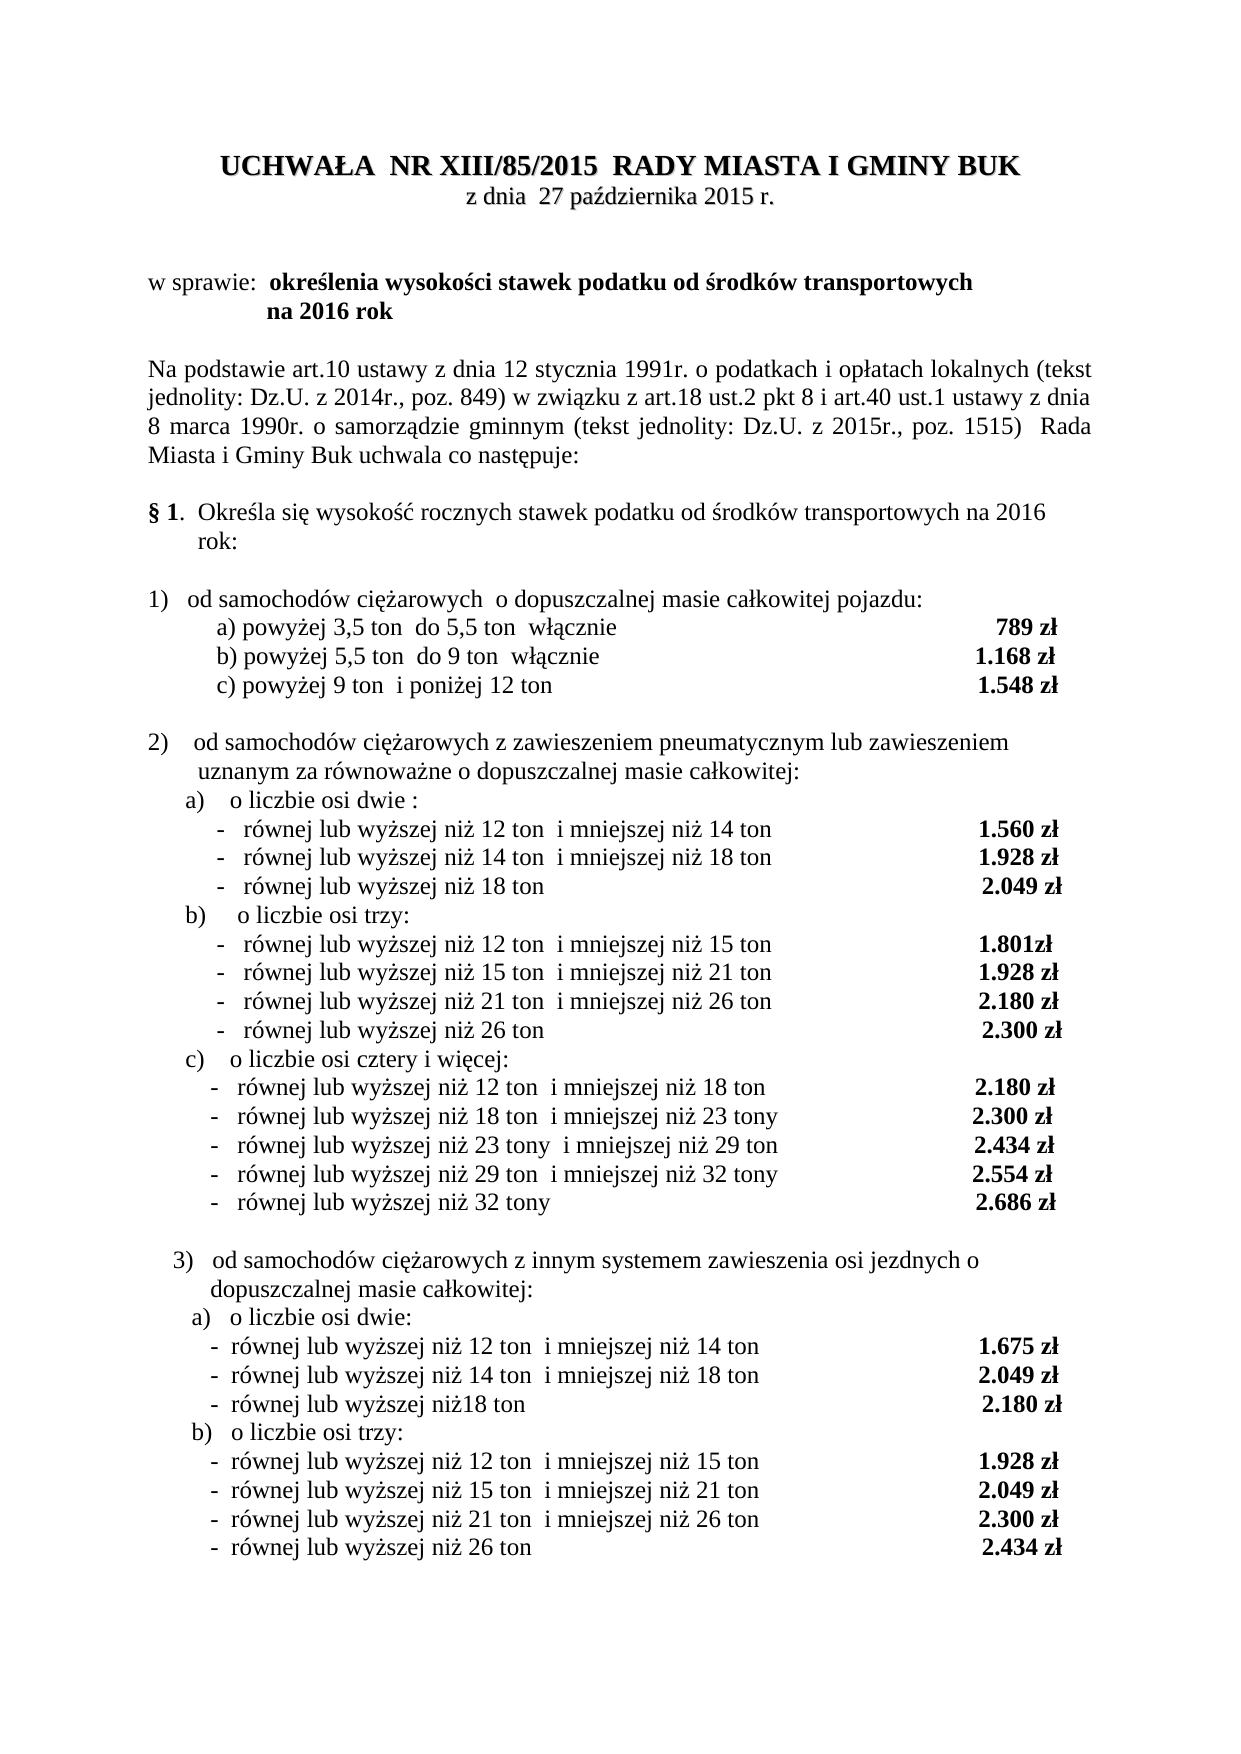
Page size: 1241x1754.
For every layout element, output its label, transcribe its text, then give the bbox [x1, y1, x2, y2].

list - równej lub wyższej niż 12 ton i mniejszej niż 14 ton 1.560 zł [148, 814, 1093, 842]
text a) powyżej 3,5 ton do 5,5 ton włącznie 789 zł [210, 612, 1093, 641]
text 1) od samochodów ciężarowych o dopuszczalnej masie całkowitej pojazdu: [148, 584, 1093, 612]
text uznanym za równoważne o dopuszczalnej masie całkowitej: [148, 756, 1093, 785]
text a) o liczbie osi dwie: [173, 1302, 1093, 1331]
text dopuszczalnej masie całkowitej: [173, 1274, 1093, 1302]
text - równej lub wyższej niż 12 ton i mniejszej niż 14 ton 1.675 zł [148, 1331, 1093, 1360]
text 3) od samochodów ciężarowych z innym systemem zawieszenia osi jezdnych o [173, 1245, 1093, 1274]
text - równej lub wyższej niż 32 tony 2.686 zł [179, 1187, 1093, 1216]
text - równej lub wyższej niż 12 ton i mniejszej niż 18 ton 2.180 zł [179, 1072, 1093, 1101]
text - równej lub wyższej niż 26 ton 2.434 zł [185, 1532, 1093, 1561]
text - równej lub wyższej niż 14 ton i mniejszej niż 18 ton 2.049 zł [148, 1360, 1093, 1389]
text - równej lub wyższej niż 23 tony i mniejszej niż 29 ton 2.434 zł [179, 1130, 1093, 1159]
text § 1. Określa się wysokość rocznych stawek podatku od środków transportowych na 2016 rok: [148, 497, 1093, 555]
text a) o liczbie osi dwie : [148, 785, 1093, 814]
text b) o liczbie osi trzy: [148, 900, 1093, 929]
text z dnia 27 października 2015 r. [148, 181, 1093, 210]
text - równej lub wyższej niż 15 ton i mniejszej niż 21 ton 2.049 zł [185, 1475, 1093, 1504]
text UCHWAŁA NR XIII/85/2015 RADY MIASTA I GMINY BUK [148, 148, 1093, 181]
list - równej lub wyższej niż 14 ton i mniejszej niż 18 ton 1.928 zł [148, 842, 1093, 871]
text - równej lub wyższej niż18 ton 2.180 zł [148, 1389, 1093, 1417]
text 2) od samochodów ciężarowych z zawieszeniem pneumatycznym lub zawieszeniem [148, 727, 1093, 756]
text c) o liczbie osi cztery i więcej: [148, 1044, 1093, 1072]
text - równej lub wyższej niż 18 ton 2.049 zł [148, 871, 1093, 900]
text w sprawie: określenia wysokości stawek podatku od środków transportowych [148, 267, 1093, 296]
text - równej lub wyższej niż 12 ton i mniejszej niż 15 ton 1.801zł [148, 929, 1093, 957]
text - równej lub wyższej niż 26 ton 2.300 zł [148, 1015, 1093, 1044]
text - równej lub wyższej niż 12 ton i mniejszej niż 15 ton 1.928 zł [185, 1446, 1093, 1475]
text - równej lub wyższej niż 18 ton i mniejszej niż 23 tony 2.300 zł [179, 1101, 1093, 1130]
text - równej lub wyższej niż 21 ton i mniejszej niż 26 ton 2.300 zł [185, 1504, 1093, 1532]
text Na podstawie art.10 ustawy z dnia 12 stycznia 1991r. o podatkach i opłatach lokalnych (tekst jednolity: Dz.U. z 2014r., poz. 849) w związku z art.18 ust.2 pkt 8 i art.40 ust.1 ustawy z dnia 8 marca 1990r. o samorządzie gminnym (tekst jednolity: Dz.U. z 2015r., poz. 1515) Rada Miasta i Gminy Buk uchwala co następuje: [148, 354, 1093, 469]
text b) powyżej 5,5 ton do 9 ton włącznie 1.168 zł [210, 641, 1093, 670]
text - równej lub wyższej niż 15 ton i mniejszej niż 21 ton 1.928 zł [185, 957, 1093, 986]
text - równej lub wyższej niż 29 ton i mniejszej niż 32 tony 2.554 zł [179, 1159, 1093, 1187]
text - równej lub wyższej niż 21 ton i mniejszej niż 26 ton 2.180 zł [148, 986, 1093, 1015]
text b) o liczbie osi trzy: [148, 1417, 1093, 1446]
text na 2016 rok [148, 296, 1093, 325]
text c) powyżej 9 ton i poniżej 12 ton 1.548 zł [216, 670, 1093, 699]
